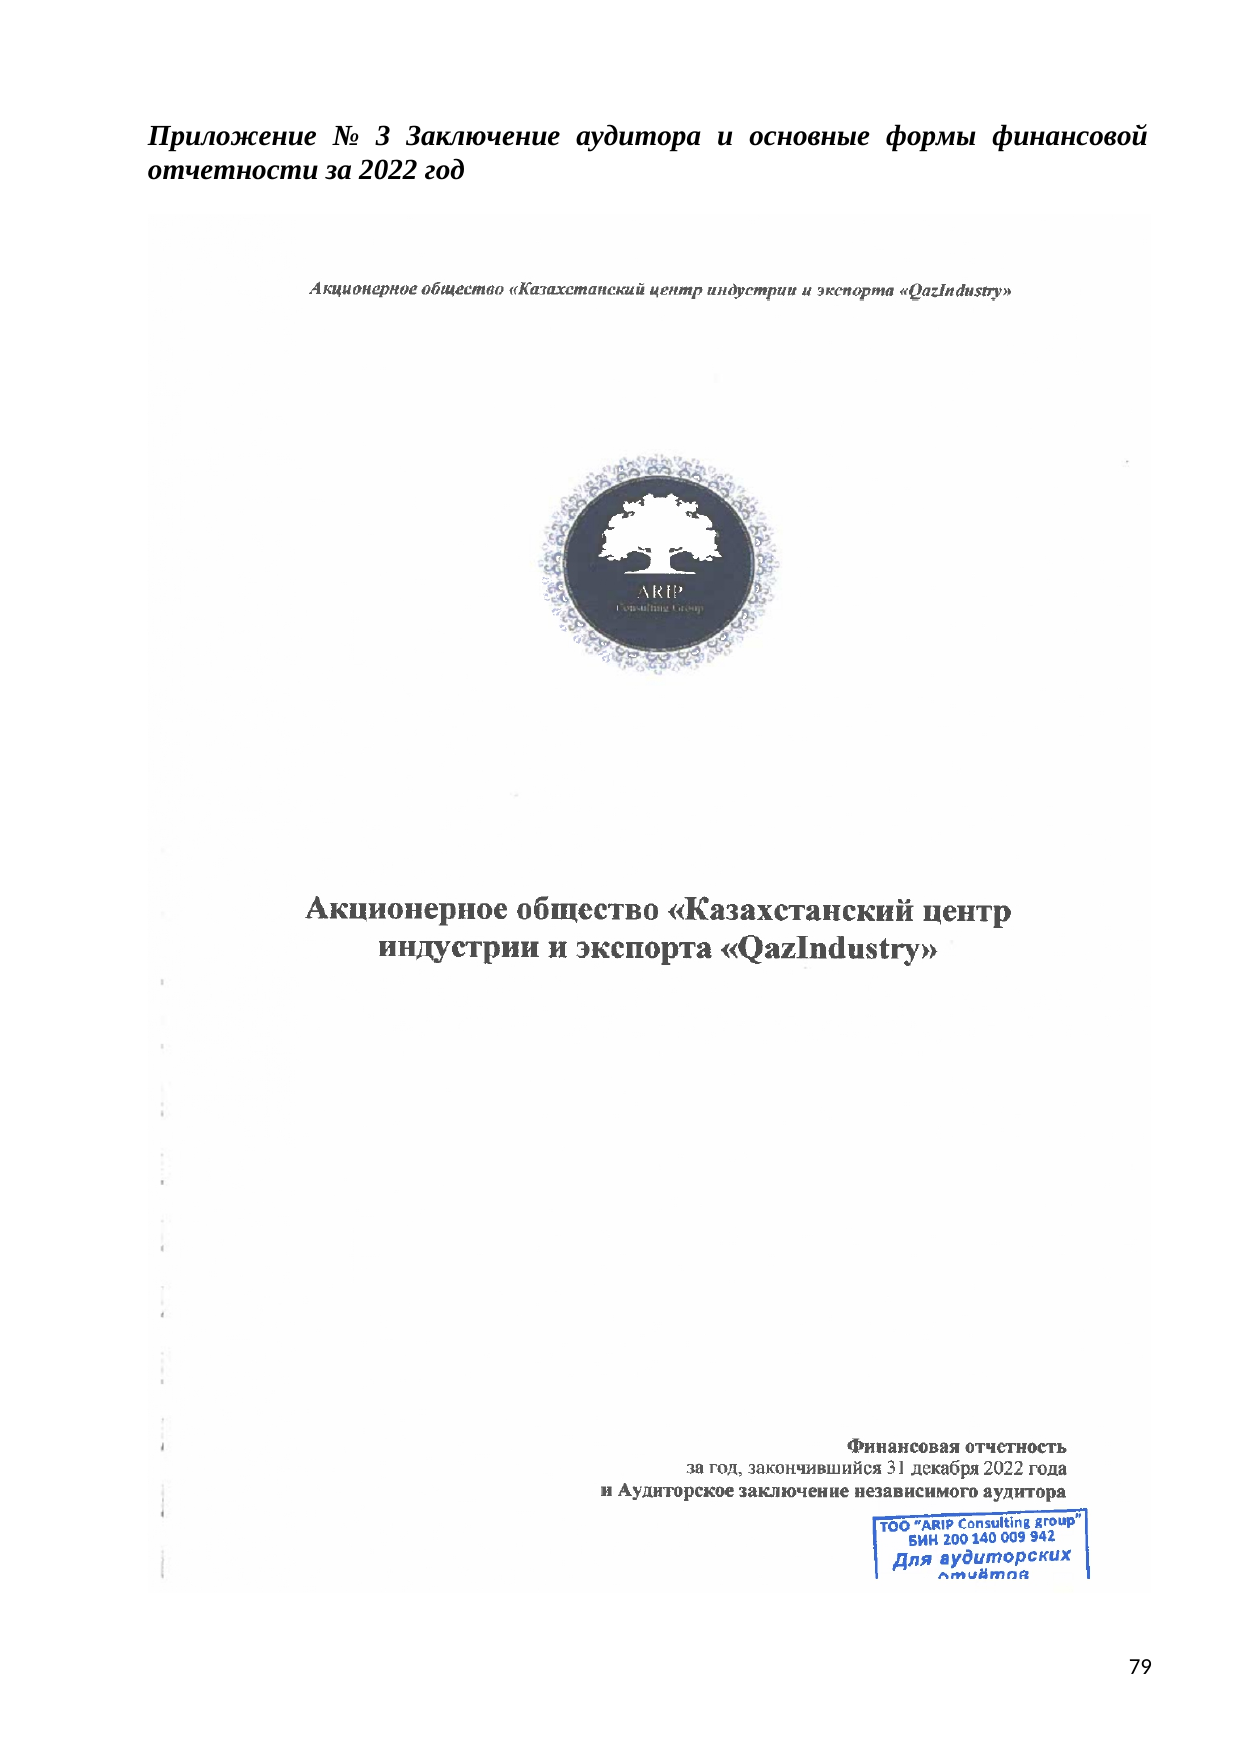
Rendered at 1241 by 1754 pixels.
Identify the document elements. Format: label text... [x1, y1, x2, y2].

subtitle Приложение № 3 Заключение аудитора и основные формы финансовой отчетности за 2022 год [148, 118, 1152, 185]
picture [147, 214, 1151, 1594]
